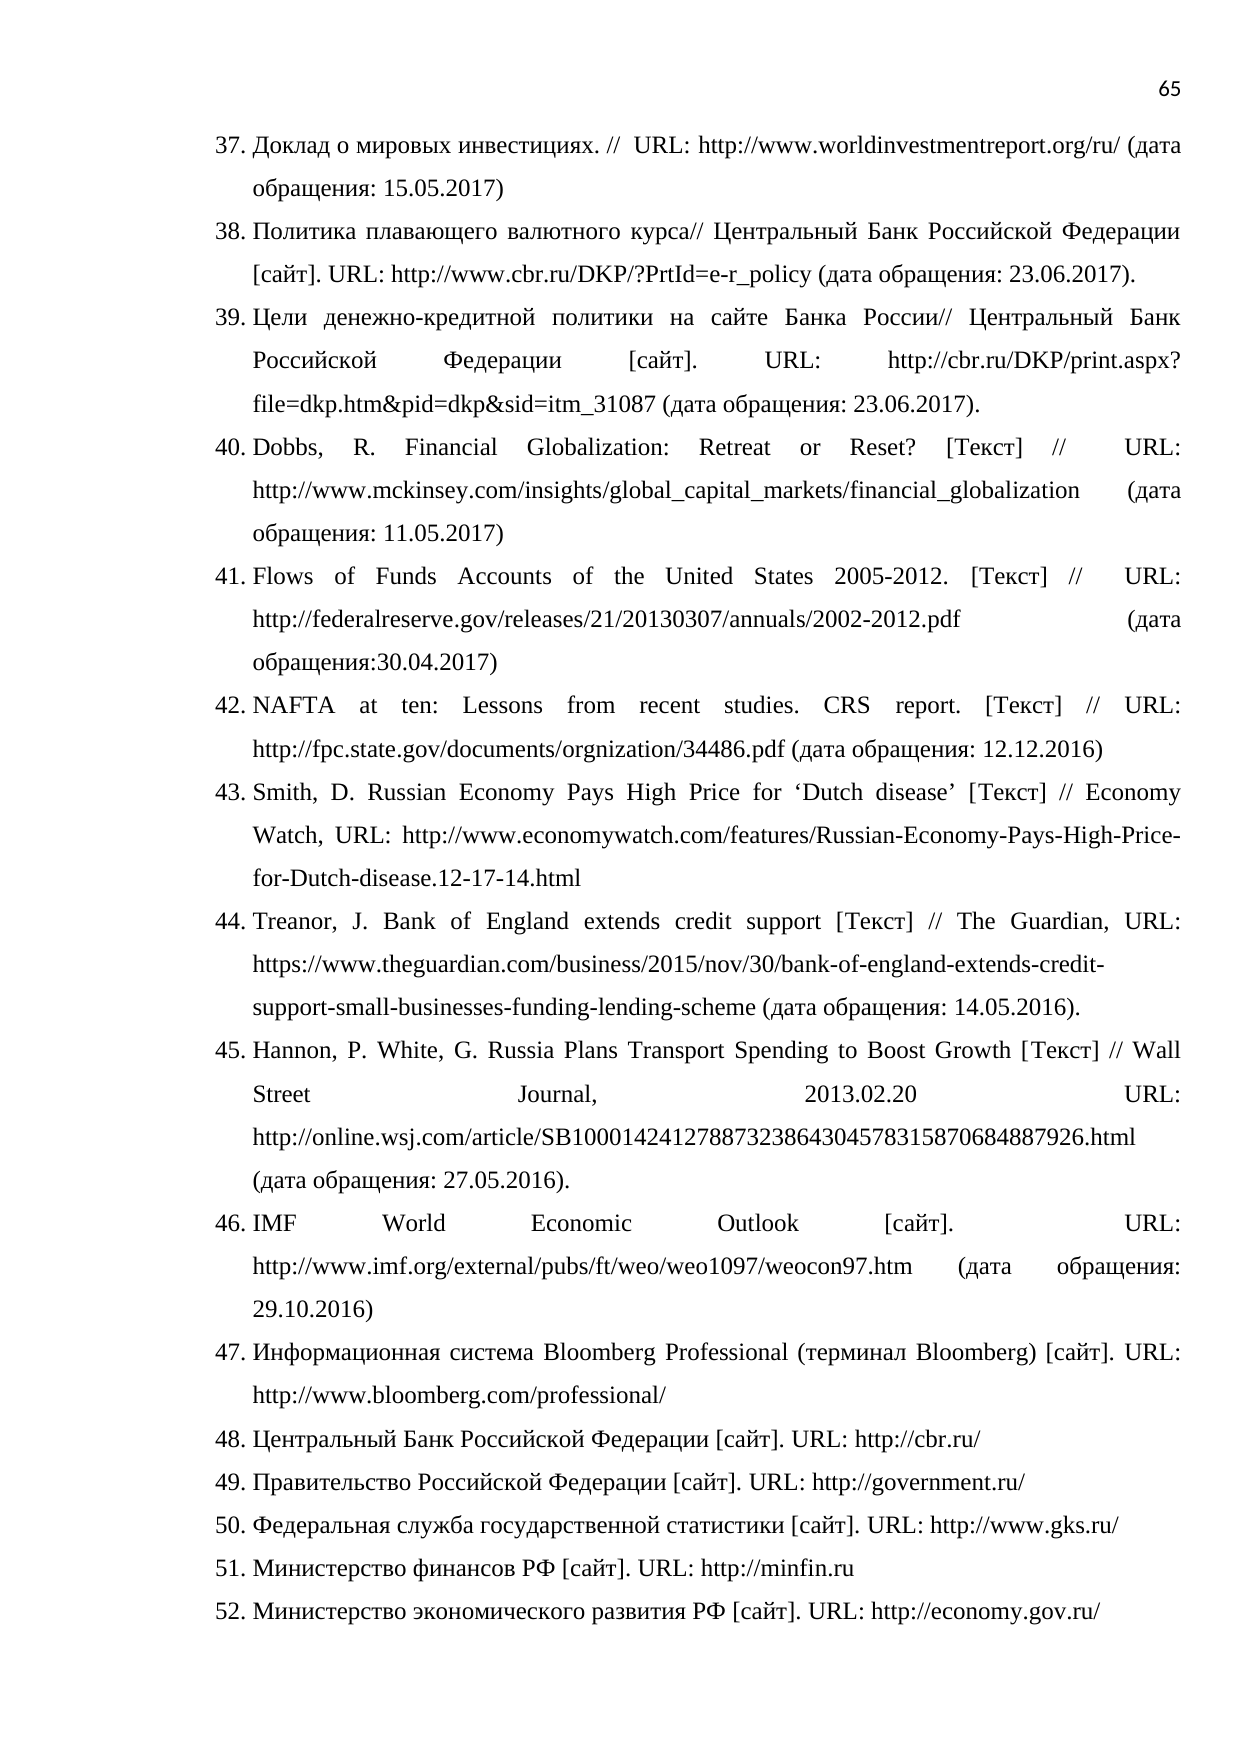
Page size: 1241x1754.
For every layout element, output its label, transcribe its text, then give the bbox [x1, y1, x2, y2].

list Политика плавающего валютного курса// Центральный Банк Российской Федерации [сайт]. URL: http://www.cbr.ru/DKP/?PrtId=e-r_policy (дата обращения: 23.06.2017). [215, 216, 1181, 288]
list Федеральная служба государственной статистики [сайт]. URL: http://www.gks.ru/ [215, 1510, 1181, 1539]
list Flows of Funds Accounts of the United States 2005-2012. [Текст] // URL: http://federalreserve.gov/releases/21/20130307/annuals/2002-2012.pdf (дата обращения:30.04.2017) [215, 561, 1181, 676]
list Министерство финансов РФ [сайт]. URL: http://minfin.ru [215, 1553, 1181, 1582]
list Информационная система Bloomberg Professional (терминал Bloomberg) [сайт]. URL: http://www.bloomberg.com/professional/ [215, 1337, 1181, 1409]
list Цели денежно-кредитной политики на сайте Банка России// Центральный Банк Российской Федерации [сайт]. URL: http://cbr.ru/DKP/print.aspx?file=dkp.htm&pid=dkp&sid=itm_31087 (дата обращения: 23.06.2017). [215, 302, 1181, 417]
list Dobbs, R. Financial Globalization: Retreat or Reset? [Текст] // URL: http://www.mckinsey.com/insights/global_capital_markets/financial_globalization (дата обращения: 11.05.2017) [215, 432, 1181, 547]
list NAFTA at ten: Lessons from recent studies. CRS report. [Текст] // URL: http://fpc.state.gov/documents/orgnization/34486.pdf (дата обращения: 12.12.2016) [215, 691, 1181, 762]
list Smith, D. Russian Economy Pays High Price for ‘Dutch disease’ [Текст] // Economy Watch, URL: http://www.economywatch.com/features/Russian-Economy-Pays-High-Price-for-Dutch-disease.12-17-14.html [215, 777, 1181, 892]
list IMF World Economic Outlook [cайт]. URL: http://www.imf.org/external/pubs/ft/weo/weo1097/weocon97.htm (дата обращения: 29.10.2016) [215, 1208, 1181, 1323]
list Доклад о мировых инвестициях. // URL: http://www.worldinvestmentreport.org/ru/ (дата обращения: 15.05.2017) [215, 130, 1181, 202]
list Treanor, J. Bank of England extends credit support [Текст] // The Guardian, URL: https://www.theguardian.com/business/2015/nov/30/bank-of-england-extends-credit-support-small-businesses-funding-lending-scheme (дата обращения: 14.05.2016). [215, 906, 1181, 1021]
list Правительство Российской Федерации [сайт]. URL: http://government.ru/ [215, 1467, 1181, 1496]
list Министерство экономического развития РФ [сайт]. URL: http://economy.gov.ru/ [215, 1596, 1181, 1625]
list Центральный Банк Российской Федерации [сайт]. URL: http://cbr.ru/ [215, 1424, 1181, 1452]
list Hannon, P. White, G. Russia Plans Transport Spending to Boost Growth [Текст] // Wall Street Journal, 2013.02.20 URL: http://online.wsj.com/article/SB10001424127887323864304578315870684887926.html (дата обращения: 27.05.2016). [215, 1036, 1181, 1194]
